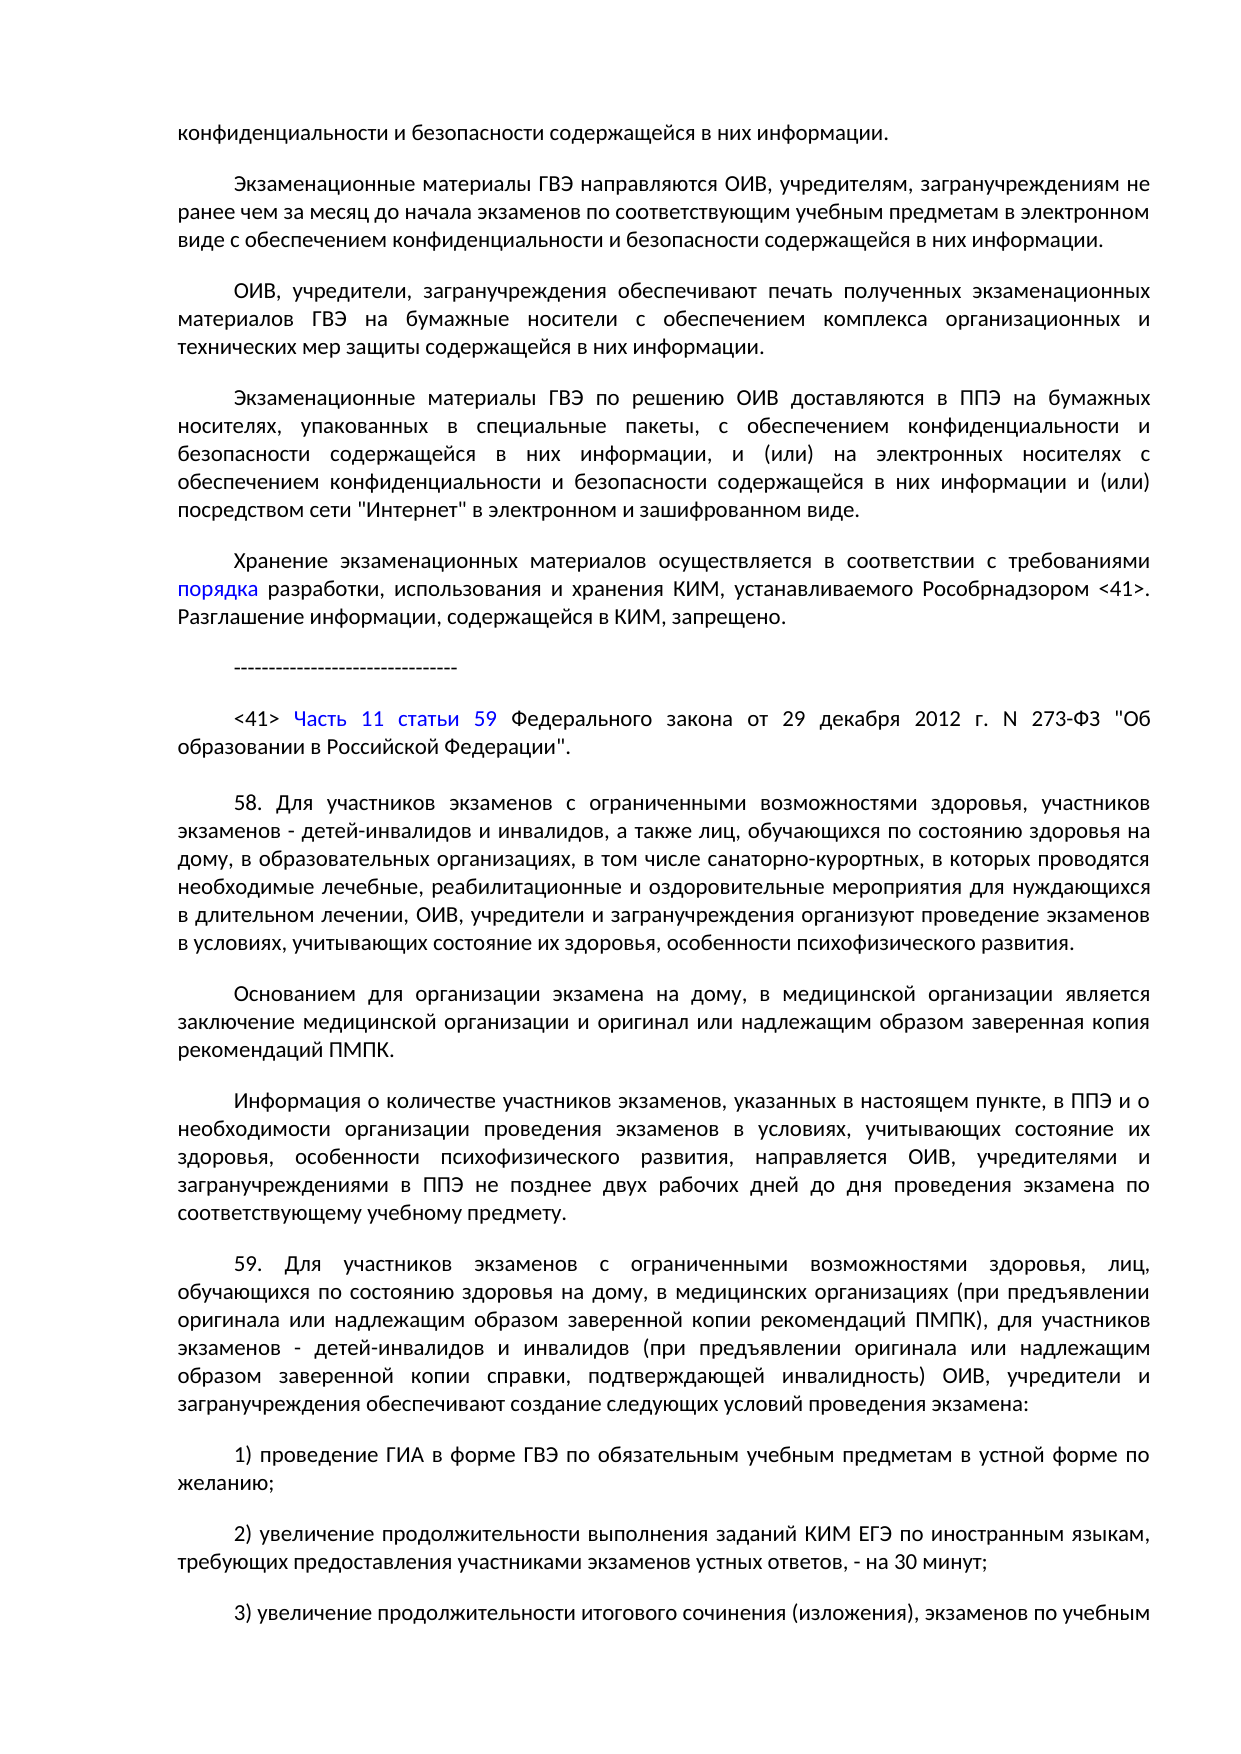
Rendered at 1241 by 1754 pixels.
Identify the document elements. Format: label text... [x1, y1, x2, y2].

text 1) проведение ГИА в форме ГВЭ по обязательным учебным предметам в устной форме по желанию; [177, 1440, 1152, 1496]
text Основанием для организации экзамена на дому, в медицинской организации является заключение медицинской организации и оригинал или надлежащим образом заверенная копия рекомендаций ПМПК. [177, 979, 1152, 1063]
text 58. Для участников экзаменов с ограниченными возможностями здоровья, участников экзаменов - детей-инвалидов и инвалидов, а также лиц, обучающихся по состоянию здоровья на дому, в образовательных организациях, в том числе санаторно-курортных, в которых проводятся необходимые лечебные, реабилитационные и оздоровительные мероприятия для нуждающихся в длительном лечении, ОИВ, учредители и загранучреждения организуют проведение экзаменов в условиях, учитывающих состояние их здоровья, особенности психофизического развития. [177, 788, 1152, 956]
text 59. Для участников экзаменов с ограниченными возможностями здоровья, лиц, обучающихся по состоянию здоровья на дому, в медицинских организациях (при предъявлении оригинала или надлежащим образом заверенной копии рекомендаций ПМПК), для участников экзаменов - детей-инвалидов и инвалидов (при предъявлении оригинала или надлежащим образом заверенной копии справки, подтверждающей инвалидность) ОИВ, учредители и загранучреждения обеспечивают создание следующих условий проведения экзамена: [177, 1249, 1152, 1417]
text Информация о количестве участников экзаменов, указанных в настоящем пункте, в ППЭ и о необходимости организации проведения экзаменов в условиях, учитывающих состояние их здоровья, особенности психофизического развития, направляется ОИВ, учредителями и загранучреждениями в ППЭ не позднее двух рабочих дней до дня проведения экзамена по соответствующему учебному предмету. [177, 1086, 1152, 1226]
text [177, 1598, 1152, 1626]
text ОИВ, учредители, загранучреждения обеспечивают печать полученных экзаменационных материалов ГВЭ на бумажные носители с обеспечением комплекса организационных и технических мер защиты содержащейся в них информации. [177, 276, 1152, 360]
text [177, 118, 1152, 146]
text Экзаменационные материалы ГВЭ направляются ОИВ, учредителям, загранучреждениям не ранее чем за месяц до начала экзаменов по соответствующим учебным предметам в электронном виде с обеспечением конфиденциальности и безопасности содержащейся в них информации. [177, 169, 1152, 253]
text <41> Часть 11 статьи 59 Федерального закона от 29 декабря 2012 г. N 273-ФЗ "Об образовании в Российской Федерации". [177, 704, 1152, 760]
text 2) увеличение продолжительности выполнения заданий КИМ ЕГЭ по иностранным языкам, требующих предоставления участниками экзаменов устных ответов, - на 30 минут; [177, 1519, 1152, 1575]
text Хранение экзаменационных материалов осуществляется в соответствии с требованиями порядка разработки, использования и хранения КИМ, устанавливаемого Рособрнадзором <41>. Разглашение информации, содержащейся в КИМ, запрещено. [177, 546, 1152, 630]
text -------------------------------- [177, 653, 1152, 681]
text Экзаменационные материалы ГВЭ по решению ОИВ доставляются в ППЭ на бумажных носителях, упакованных в специальные пакеты, с обеспечением конфиденциальности и безопасности содержащейся в них информации, и (или) на электронных носителях с обеспечением конфиденциальности и безопасности содержащейся в них информации и (или) посредством сети "Интернет" в электронном и зашифрованном виде. [177, 383, 1152, 523]
